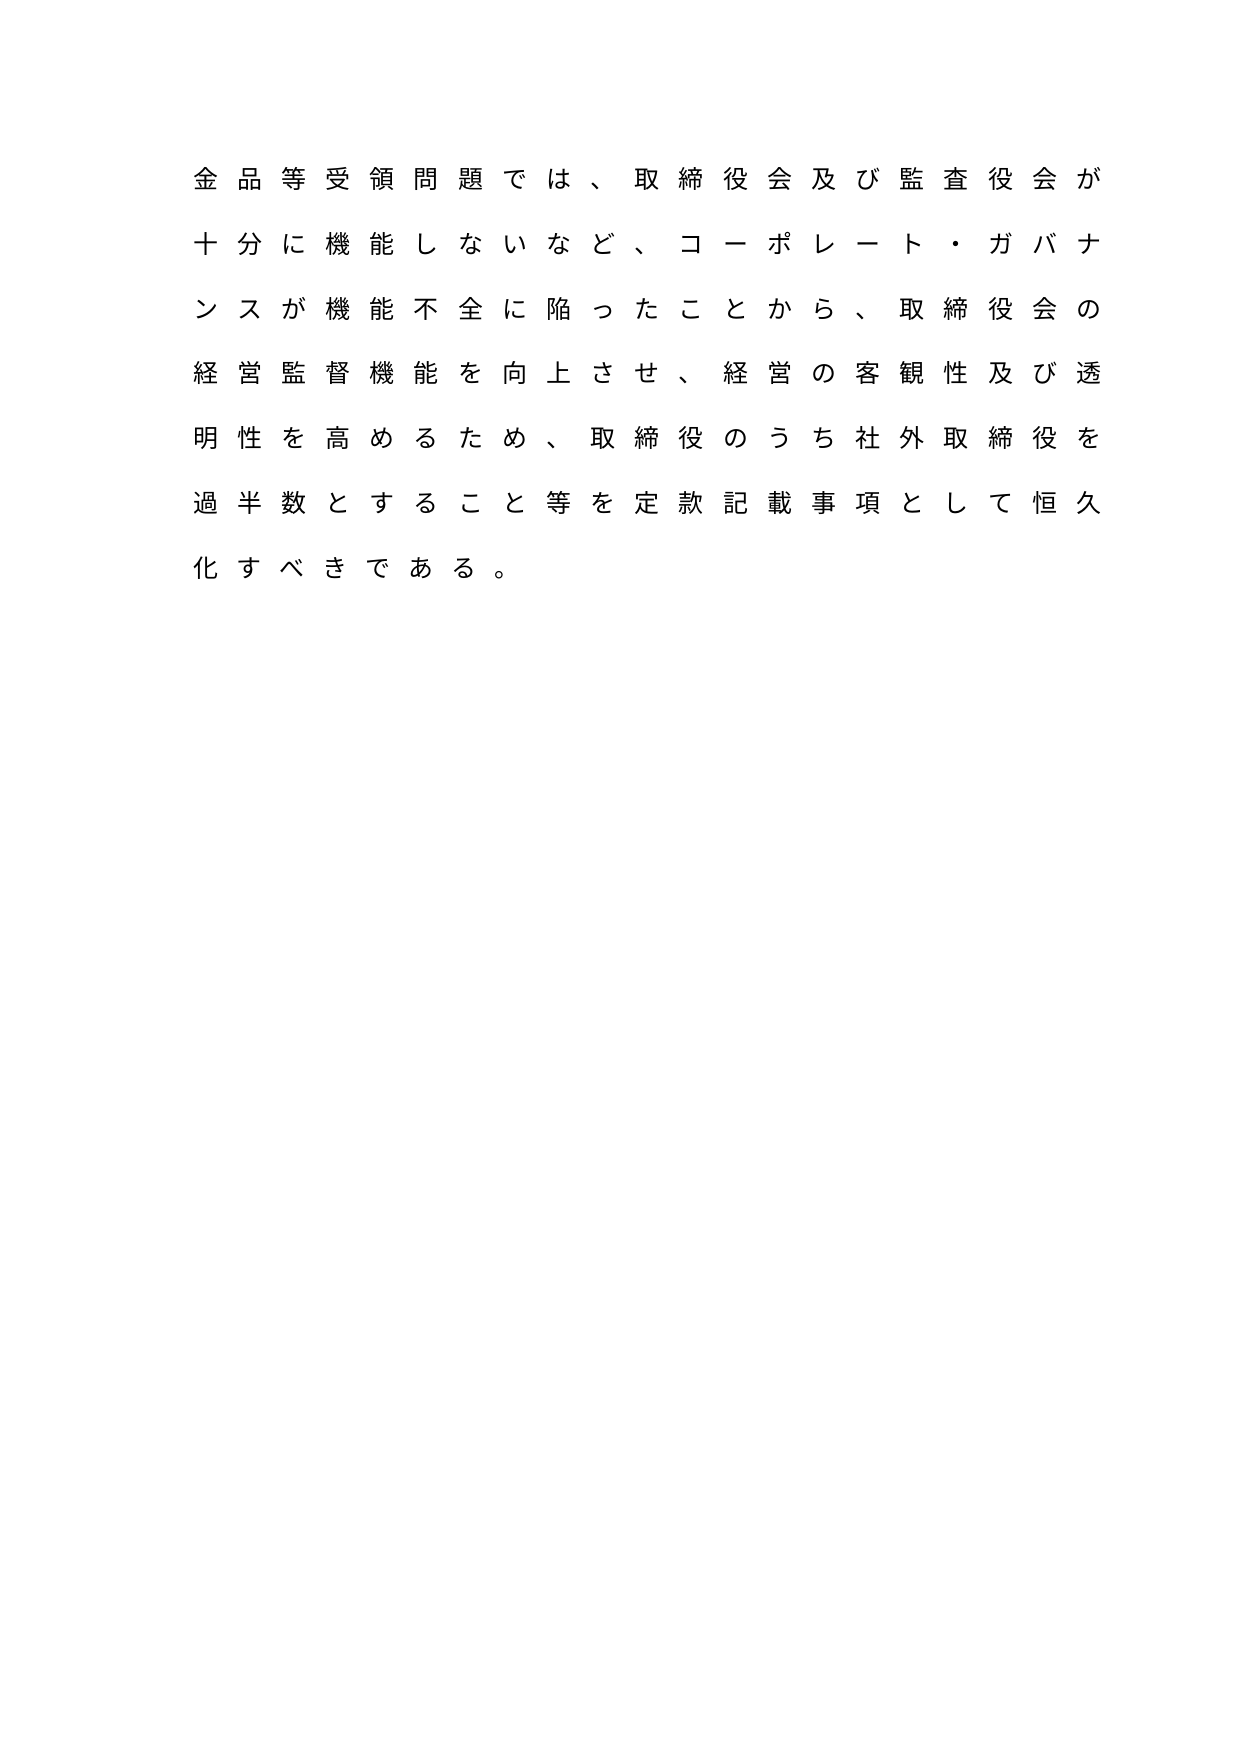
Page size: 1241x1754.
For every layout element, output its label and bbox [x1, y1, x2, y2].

text [174, 145, 1120, 599]
